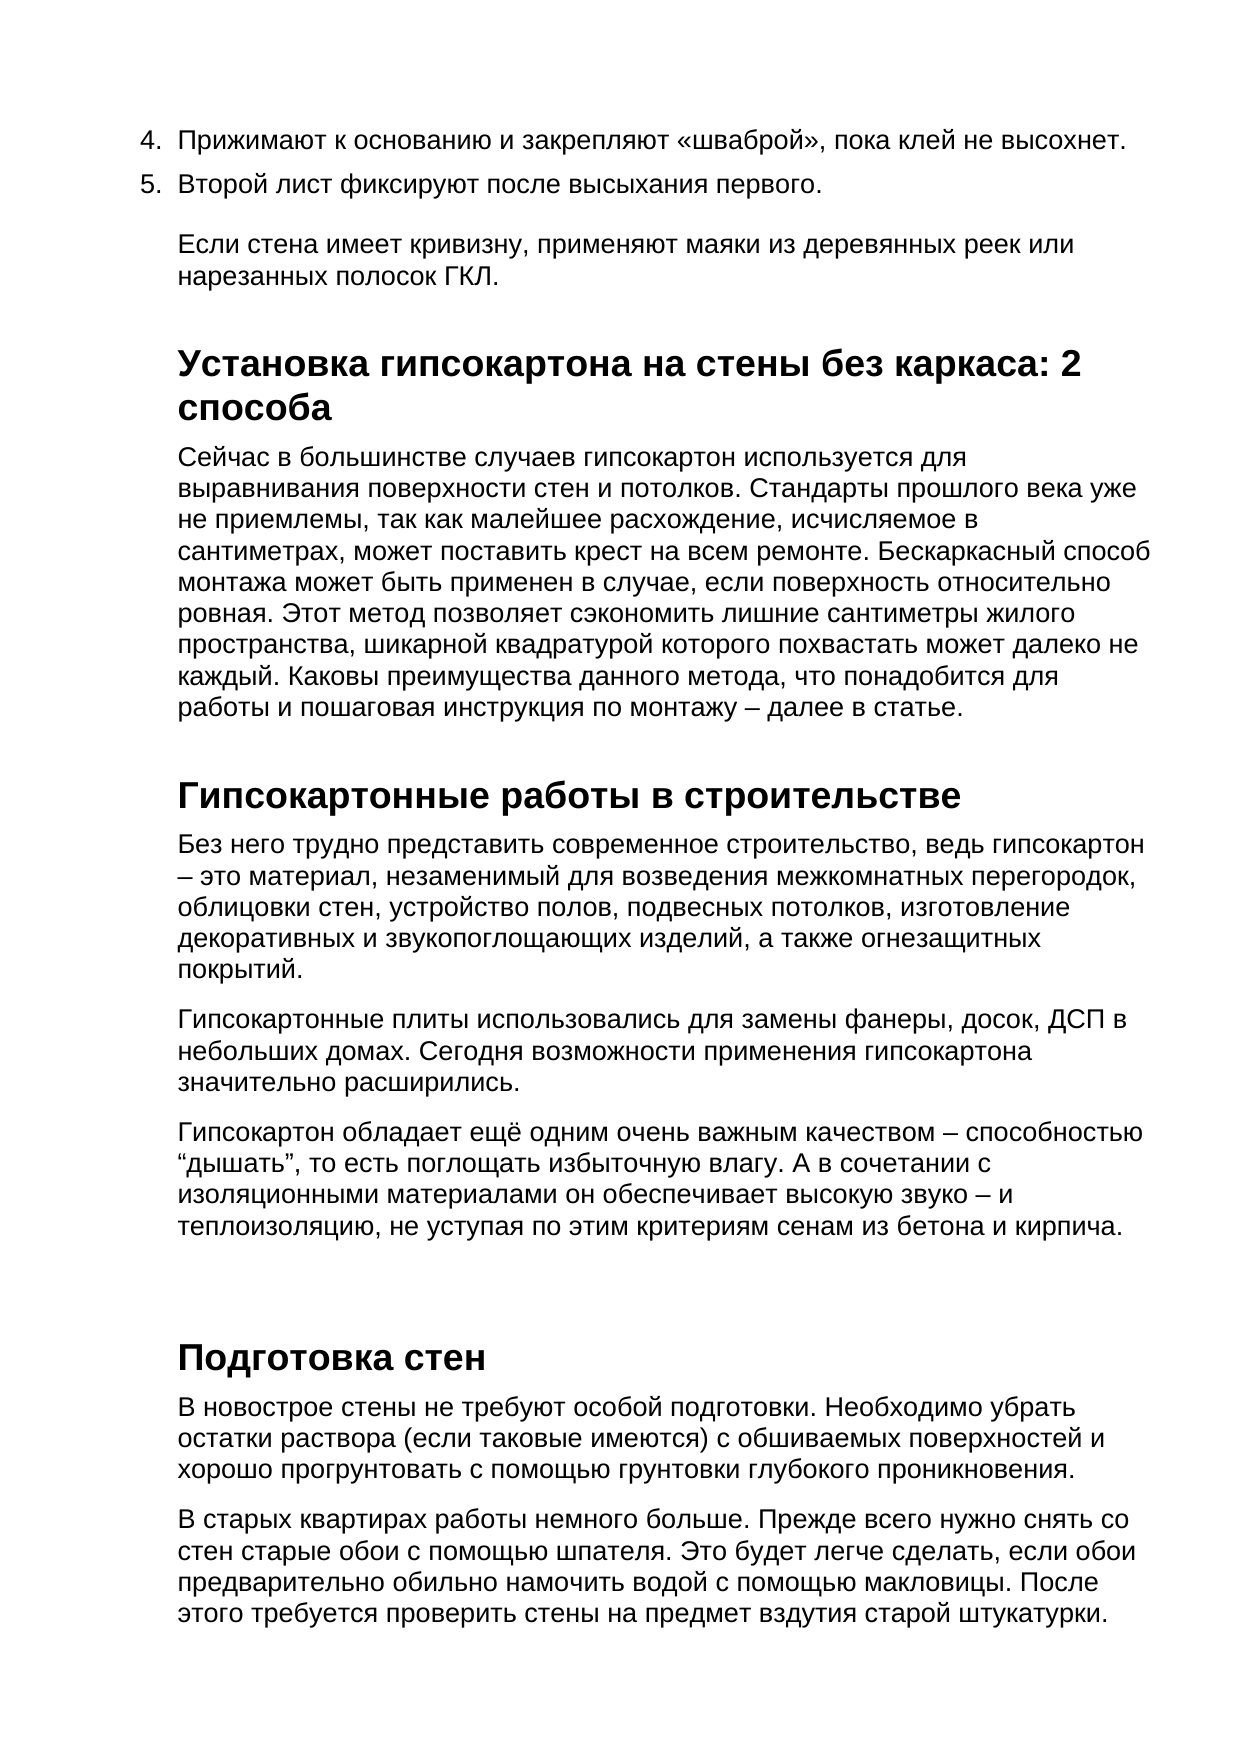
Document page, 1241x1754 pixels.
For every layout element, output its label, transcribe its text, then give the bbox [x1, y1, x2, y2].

subtitle Гипсокартонные работы в строительстве [177, 772, 1152, 816]
text Гипсокартонные плиты использовались для замены фанеры, досок, ДСП в небольших домах. Сегодня возможности применения гипсокартона значительно расширились. [177, 1003, 1152, 1097]
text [177, 1503, 1152, 1628]
subtitle Подготовка стен [177, 1335, 1152, 1378]
text Без него трудно представить современное строительство, ведь гипсокартон – это материал, незаменимый для возведения межкомнатных перегородок, облицовки стен, устройство полов, подвесных потолков, изготовление декоративных и звукопоглощающих изделий, а также огнезащитных покрытий. [177, 828, 1152, 985]
text Сейчас в большинстве случаев гипсокартон используется для выравнивания поверхности стен и потолков. Стандарты прошлого века уже не приемлемы, так как малейшее расхождение, исчисляемое в сантиметрах, может поставить крест на всем ремонте. Бескаркасный способ монтажа может быть применен в случае, если поверхность относительно ровная. Этот метод позволяет сэкономить лишние сантиметры жилого пространства, шикарной квадратурой которого похвастать может далеко не каждый. Каковы преимущества данного метода, что понадобится для работы и пошаговая инструкция по монтажу – далее в статье. [177, 441, 1152, 722]
text Если стена имеет кривизну, применяют маяки из деревянных реек или нарезанных полосок ГКЛ. [177, 228, 1152, 291]
subtitle Установка гипсокартона на стены без каркаса: 2 способа [177, 341, 1152, 428]
text Гипсокартон обладает ещё одним очень важным качеством – способностью “дышать”, то есть поглощать избыточную влагу. А в сочетании с изоляционными материалами он обеспечивает высокую звуко – и теплоизоляцию, не уступая по этим критериям сенам из бетона и кирпича. [177, 1116, 1152, 1241]
list Второй лист фиксируют после высыхания первого. [140, 162, 1152, 199]
list Прижимают к основанию и закрепляют «шваброй», пока клей не высохнет. [140, 118, 1152, 156]
text В новострое стены не требуют особой подготовки. Необходимо убрать остатки раствора (если таковые имеются) с обшиваемых поверхностей и хорошо прогрунтовать с помощью грунтовки глубокого проникновения. [177, 1391, 1152, 1485]
